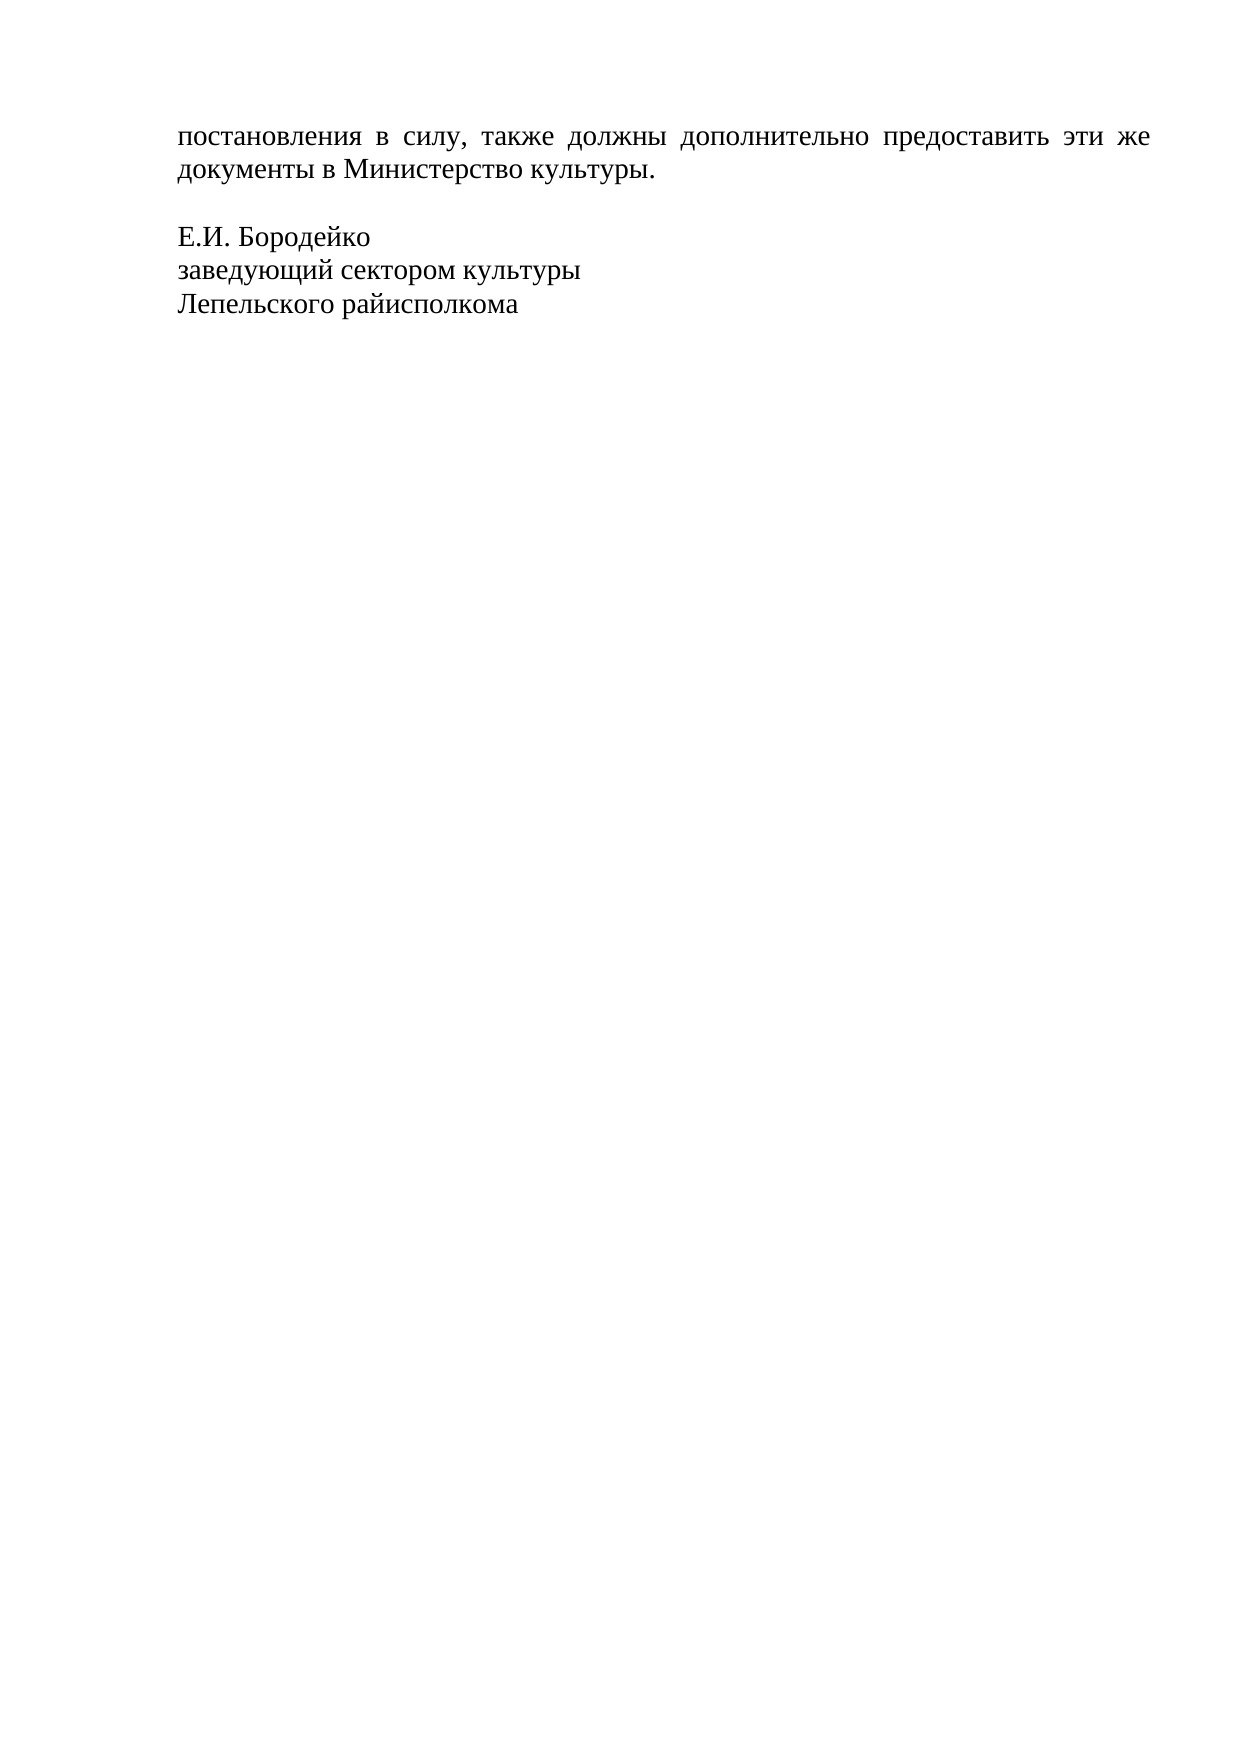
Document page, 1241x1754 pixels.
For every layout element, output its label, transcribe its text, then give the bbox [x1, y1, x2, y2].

text Е.И. Бородейко [177, 219, 1152, 252]
text Лепельского райисполкома [177, 286, 1152, 319]
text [177, 118, 1152, 185]
text заведующий сектором культуры [177, 252, 1152, 286]
